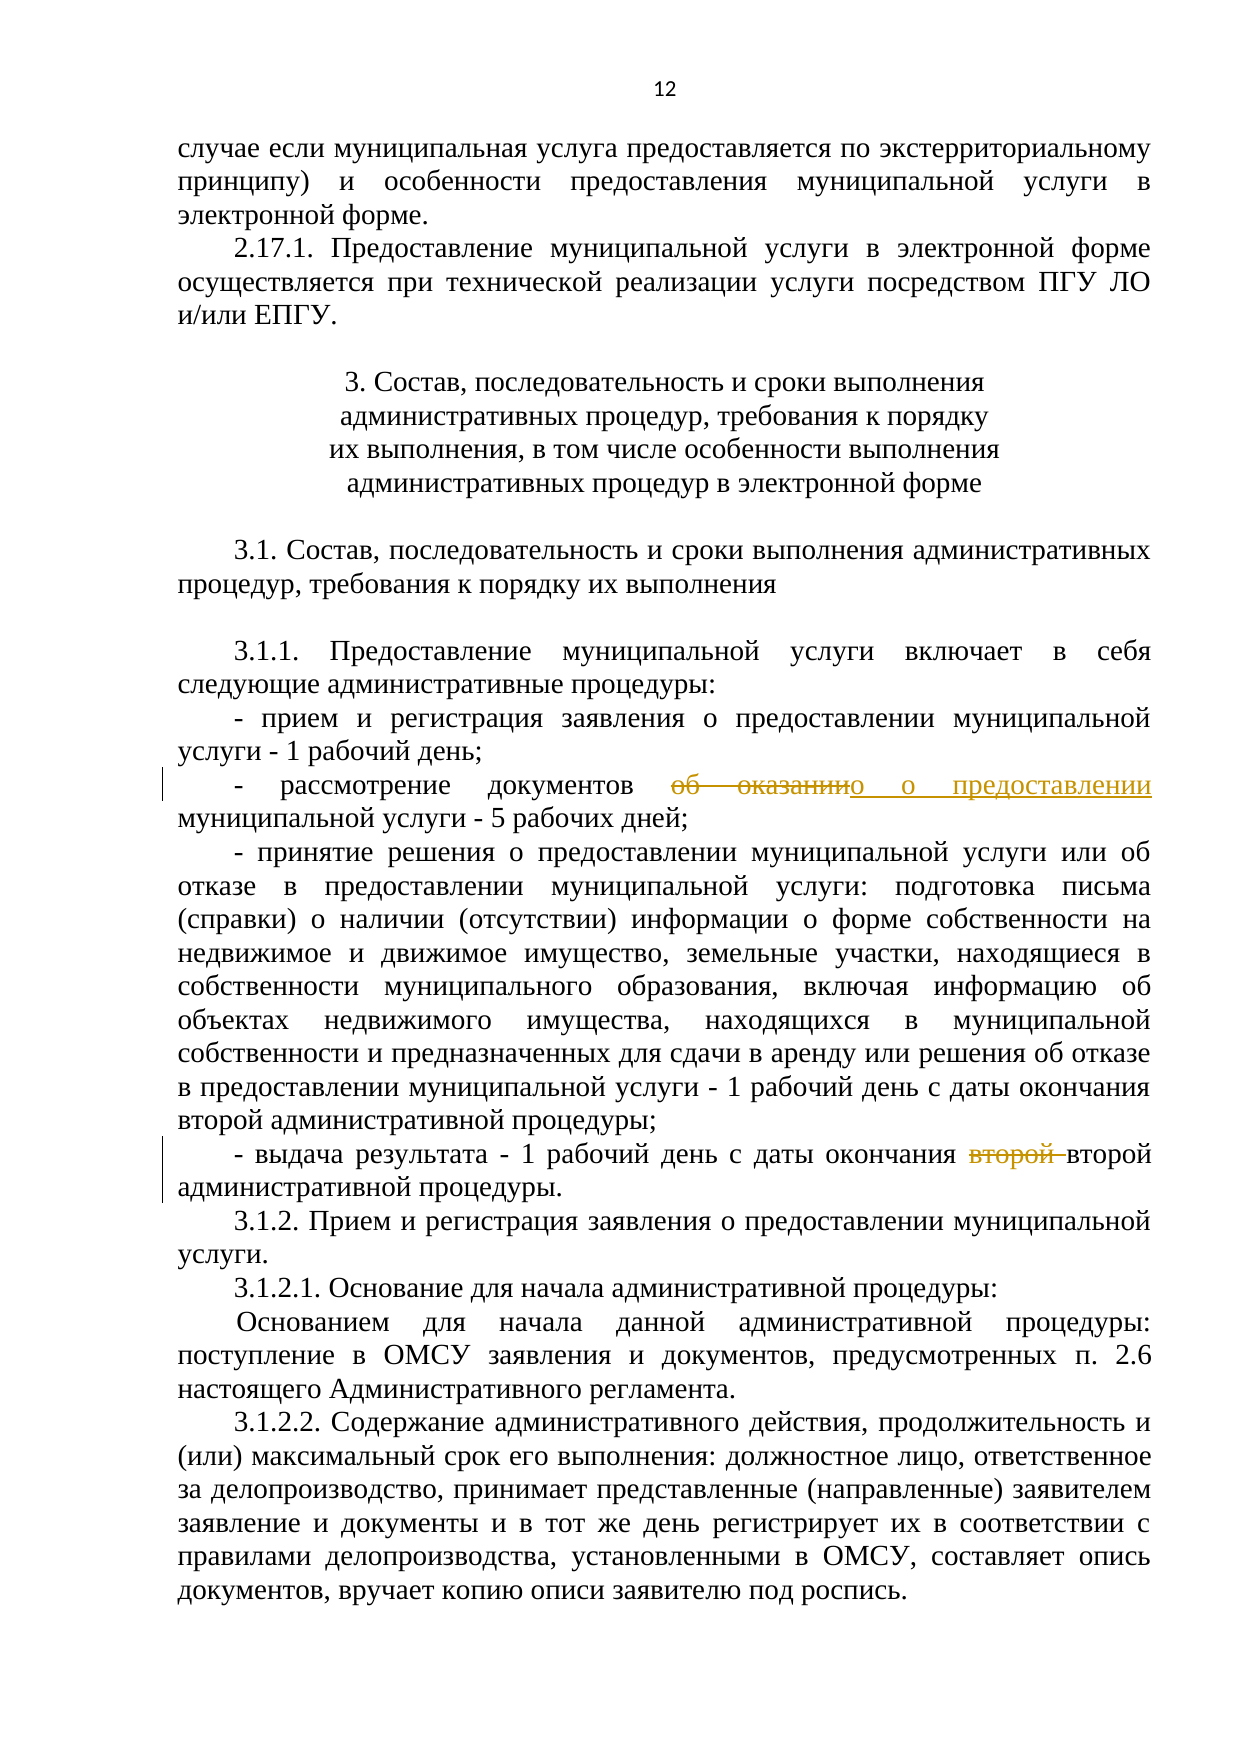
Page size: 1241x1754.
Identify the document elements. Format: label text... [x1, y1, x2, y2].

text 3.1.2.1. Основание для начала административной процедуры: [177, 1270, 1152, 1304]
text 3. Состав, последовательность и сроки выполнения [177, 364, 1152, 398]
text 3.1.1. Предоставление муниципальной услуги включает в себя следующие административные процедуры: [177, 633, 1152, 700]
text - рассмотрение документов муниципальной услуги - 5 рабочих дней; [177, 767, 1152, 834]
text 2.17.1. Предоставление муниципальной услуги в электронной форме осуществляется при технической реализации услуги посредством ПГУ ЛО и/или ЕПГУ. [177, 230, 1152, 331]
text их выполнения, в том числе особенности выполнения [177, 432, 1152, 465]
text 3.1.2.2. Содержание административного действия, продолжительность и (или) максимальный срок его выполнения: должностное лицо, ответственное за делопроизводство, принимает представленные (направленные) заявителем заявление и документы и в тот же день регистрирует их в соответствии с правилами делопроизводства, установленными в ОМСУ, составляет опись документов, вручает копию описи заявителю под роспись. [177, 1404, 1152, 1606]
text - выдача результата - 1 рабочий день с даты окончания второйадминистративной процедуры. [177, 1136, 1152, 1203]
text административных процедур, требования к порядку [177, 398, 1152, 432]
text 3.1. Состав, последовательность и сроки выполнения административных процедур, требования к порядку их выполнения [177, 532, 1152, 599]
text - прием и регистрация заявления о предоставлении муниципальной услуги - 1 рабочий день; [177, 700, 1152, 767]
text административных процедур в электронной форме [177, 465, 1152, 499]
text 3.1.2. Прием и регистрация заявления о предоставлении муниципальной услуги. [177, 1203, 1152, 1270]
text - принятие решения о предоставлении муниципальной услуги или об отказе в предоставлении муниципальной услуги: подготовка письма (справки) о наличии (отсутствии) информации о форме собственности на недвижимое и движимое имущество, земельные участки, находящиеся в собственности муниципального образования, включая информацию об объектах недвижимого имущества, находящихся в муниципальной собственности и предназначенных для сдачи в аренду или решения об отказе в предоставлении муниципальной услуги - 1 рабочий день с даты окончания второй административной процедуры; [177, 834, 1152, 1136]
text Основанием для начала данной административной процедуры: поступление в ОМСУ заявления и документов, предусмотренных п. 2.6 настоящего Административного регламента. [177, 1304, 1152, 1404]
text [177, 130, 1152, 230]
